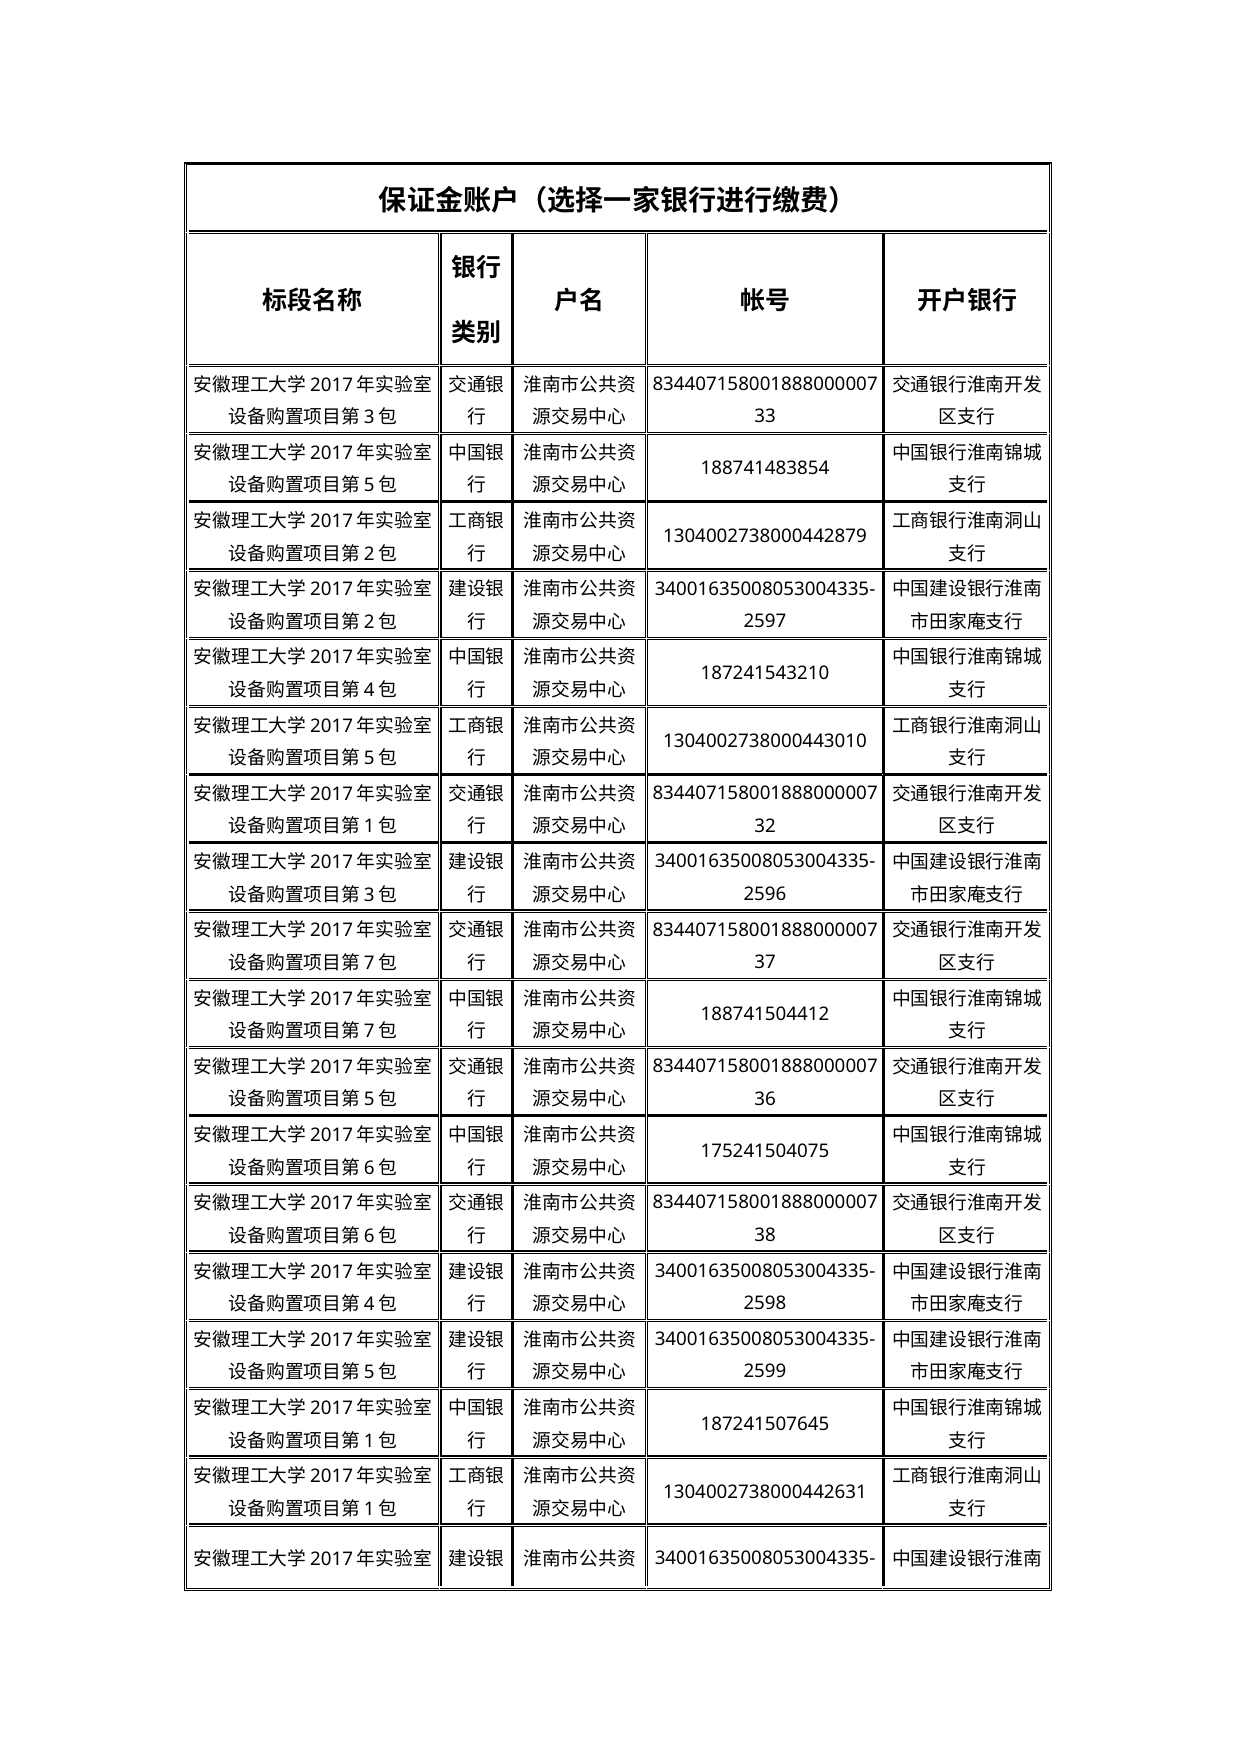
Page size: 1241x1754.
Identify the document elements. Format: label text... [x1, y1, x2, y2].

table_cell 交通银行 [442, 1186, 511, 1250]
table_cell 安徽理工大学2017年实验室设备购置项目第3包 [187, 841, 438, 909]
table_cell 83440715800188800000736 [648, 1049, 882, 1114]
table_cell 交通银行淮南开发区支行 [885, 1182, 1049, 1250]
table_cell 安徽理工大学2017年实验室设备购置项目第7包 [187, 909, 438, 977]
table_header 保证金账户（选择一家银行进行缴费） [187, 165, 1049, 230]
table_cell 淮南市公共资源交易中心 [514, 708, 645, 773]
table_cell 交通银行 [442, 367, 511, 432]
table_cell 中国银行 [442, 1117, 511, 1182]
table_cell 淮南市公共资源交易中心 [514, 1390, 645, 1455]
table_cell 交通银行淮南开发区支行 [885, 364, 1049, 432]
table_cell 淮南市公共资源交易中心 [514, 913, 645, 977]
table_cell 1304002738000443010 [648, 708, 882, 773]
table_cell 淮南市公共资源交易中心 [512, 1527, 646, 1587]
table_cell 175241504075 [648, 1117, 882, 1182]
table_cell 34001635008053004335-2597 [648, 572, 882, 636]
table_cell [187, 1523, 440, 1587]
table_cell 安徽理工大学2017年实验室设备购置项目第2包 [187, 500, 438, 568]
table_cell 安徽理工大学2017年实验室设备购置项目第1包 [187, 1455, 438, 1523]
table_cell 187241543210 [648, 640, 882, 704]
table_cell 淮南市公共资源交易中心 [514, 367, 645, 432]
table_cell 中国银行 [442, 1390, 511, 1455]
table_cell 1304002738000442631 [648, 1459, 882, 1523]
table_cell 安徽理工大学2017年实验室设备购置项目第5包 [187, 705, 438, 773]
table_cell 安徽理工大学2017年实验室设备购置项目第5包 [185, 1319, 440, 1387]
table_cell 交通银行淮南开发区支行 [885, 773, 1050, 841]
table_cell 工商银行淮南洞山支行 [885, 500, 1049, 568]
table_cell 开户银行 [885, 230, 1049, 363]
table_cell 83440715800188800000733 [648, 367, 882, 432]
table_cell 建设银行 [442, 844, 511, 909]
table_cell 淮南市公共资源交易中心 [514, 1186, 645, 1250]
table_cell 淮南市公共资源交易中心 [514, 1117, 645, 1182]
table_cell 中国建设银行淮南市田家庵支行 [885, 841, 1049, 909]
table_cell 中国银行 [442, 640, 511, 704]
table_cell 淮南市公共资源交易中心 [514, 1459, 645, 1523]
table_cell 中国建设银行淮南市田家庵支行 [883, 1319, 1050, 1387]
table_cell 安徽理工大学2017年实验室设备购置项目第1包 [185, 1387, 440, 1455]
table_cell 安徽理工大学2017年实验室设备购置项目第6包 [187, 1182, 438, 1250]
table_cell 34001635008053004335-2596 [648, 844, 882, 909]
table_cell 安徽理工大学2017年实验室设备购置项目第3包 [187, 364, 438, 432]
table_cell 中国银行淮南锦城支行 [885, 978, 1049, 1046]
table_cell 安徽理工大学2017年实验室设备购置项目第6包 [187, 1114, 438, 1182]
table_cell 中国银行 [442, 435, 511, 500]
table_cell 工商银行淮南洞山支行 [885, 705, 1049, 773]
table_cell 淮南市公共资源交易中心 [514, 435, 645, 500]
table_cell 交通银行 [442, 776, 511, 841]
table_cell 工商银行 [442, 503, 511, 568]
table_cell 淮南市公共资源交易中心 [514, 572, 645, 636]
table_cell 安徽理工大学2017年实验室设备购置项目第2包 [187, 568, 438, 636]
table_cell 中国银行淮南锦城支行 [885, 636, 1049, 704]
table_cell 银行类别 [442, 234, 511, 363]
table_cell 帐号 [648, 234, 882, 363]
table_cell 工商银行 [442, 1459, 511, 1523]
table_cell 83440715800188800000737 [648, 913, 882, 977]
table_cell 安徽理工大学2017年实验室设备购置项目第4包 [187, 636, 438, 704]
table_cell 工商银行 [442, 708, 511, 773]
table_cell 交通银行淮南开发区支行 [883, 1046, 1050, 1114]
table_cell 标段名称 [187, 230, 438, 363]
table_cell 中国银行淮南锦城支行 [885, 1114, 1049, 1182]
table_cell 1304002738000442879 [648, 503, 882, 568]
table_cell 淮南市公共资源交易中心 [514, 503, 645, 568]
table_cell 安徽理工大学2017年实验室设备购置项目第1包 [185, 773, 438, 841]
table_cell 淮南市公共资源交易中心 [514, 844, 645, 909]
table_cell 交通银行 [442, 913, 511, 977]
table_cell 34001635008053004335-2599 [648, 1322, 882, 1387]
table_cell 建设银行 [442, 1322, 511, 1387]
table_cell 83440715800188800000732 [648, 776, 882, 841]
table_cell 交通银行 [442, 1049, 511, 1114]
table_cell 淮南市公共资源交易中心 [514, 1049, 645, 1114]
table_cell 安徽理工大学2017年实验室设备购置项目第5包 [185, 1046, 440, 1114]
table_cell 安徽理工大学2017年实验室设备购置项目第7包 [187, 978, 438, 1046]
table_cell 户名 [514, 234, 645, 363]
table_cell 建设银行 [442, 572, 511, 636]
table_cell 34001635008053004335-2598 [648, 1254, 882, 1319]
table_cell 建设银行 [442, 1254, 511, 1319]
table_cell 中国银行淮南锦城支行 [883, 432, 1050, 500]
table_cell 淮南市公共资源交易中心 [514, 776, 645, 841]
table_cell 安徽理工大学2017年实验室设备购置项目第5包 [185, 432, 440, 500]
table_cell 中国建设银行淮南市田家庵支行 [885, 1250, 1049, 1319]
table_cell 187241507645 [648, 1390, 882, 1455]
table_cell 中国银行 [442, 981, 511, 1046]
table_cell 中国建设银行淮南市田家庵支行 [883, 1523, 1049, 1587]
table_cell 188741504412 [648, 981, 882, 1046]
table_cell 交通银行淮南开发区支行 [885, 909, 1049, 977]
table_cell 淮南市公共资源交易中心 [514, 981, 645, 1046]
table_cell 工商银行淮南洞山支行 [885, 1455, 1049, 1523]
table_cell 淮南市公共资源交易中心 [514, 1254, 645, 1319]
table_cell 83440715800188800000738 [648, 1186, 882, 1250]
table_cell 淮南市公共资源交易中心 [514, 640, 645, 704]
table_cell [646, 1527, 883, 1587]
table_cell 建设银行 [440, 1527, 512, 1587]
table_cell 中国银行淮南锦城支行 [883, 1387, 1050, 1455]
table_cell 安徽理工大学2017年实验室设备购置项目第4包 [187, 1250, 438, 1319]
table_cell 中国建设银行淮南市田家庵支行 [885, 568, 1049, 636]
table_cell 188741483854 [648, 435, 882, 500]
table_cell 淮南市公共资源交易中心 [514, 1322, 645, 1387]
